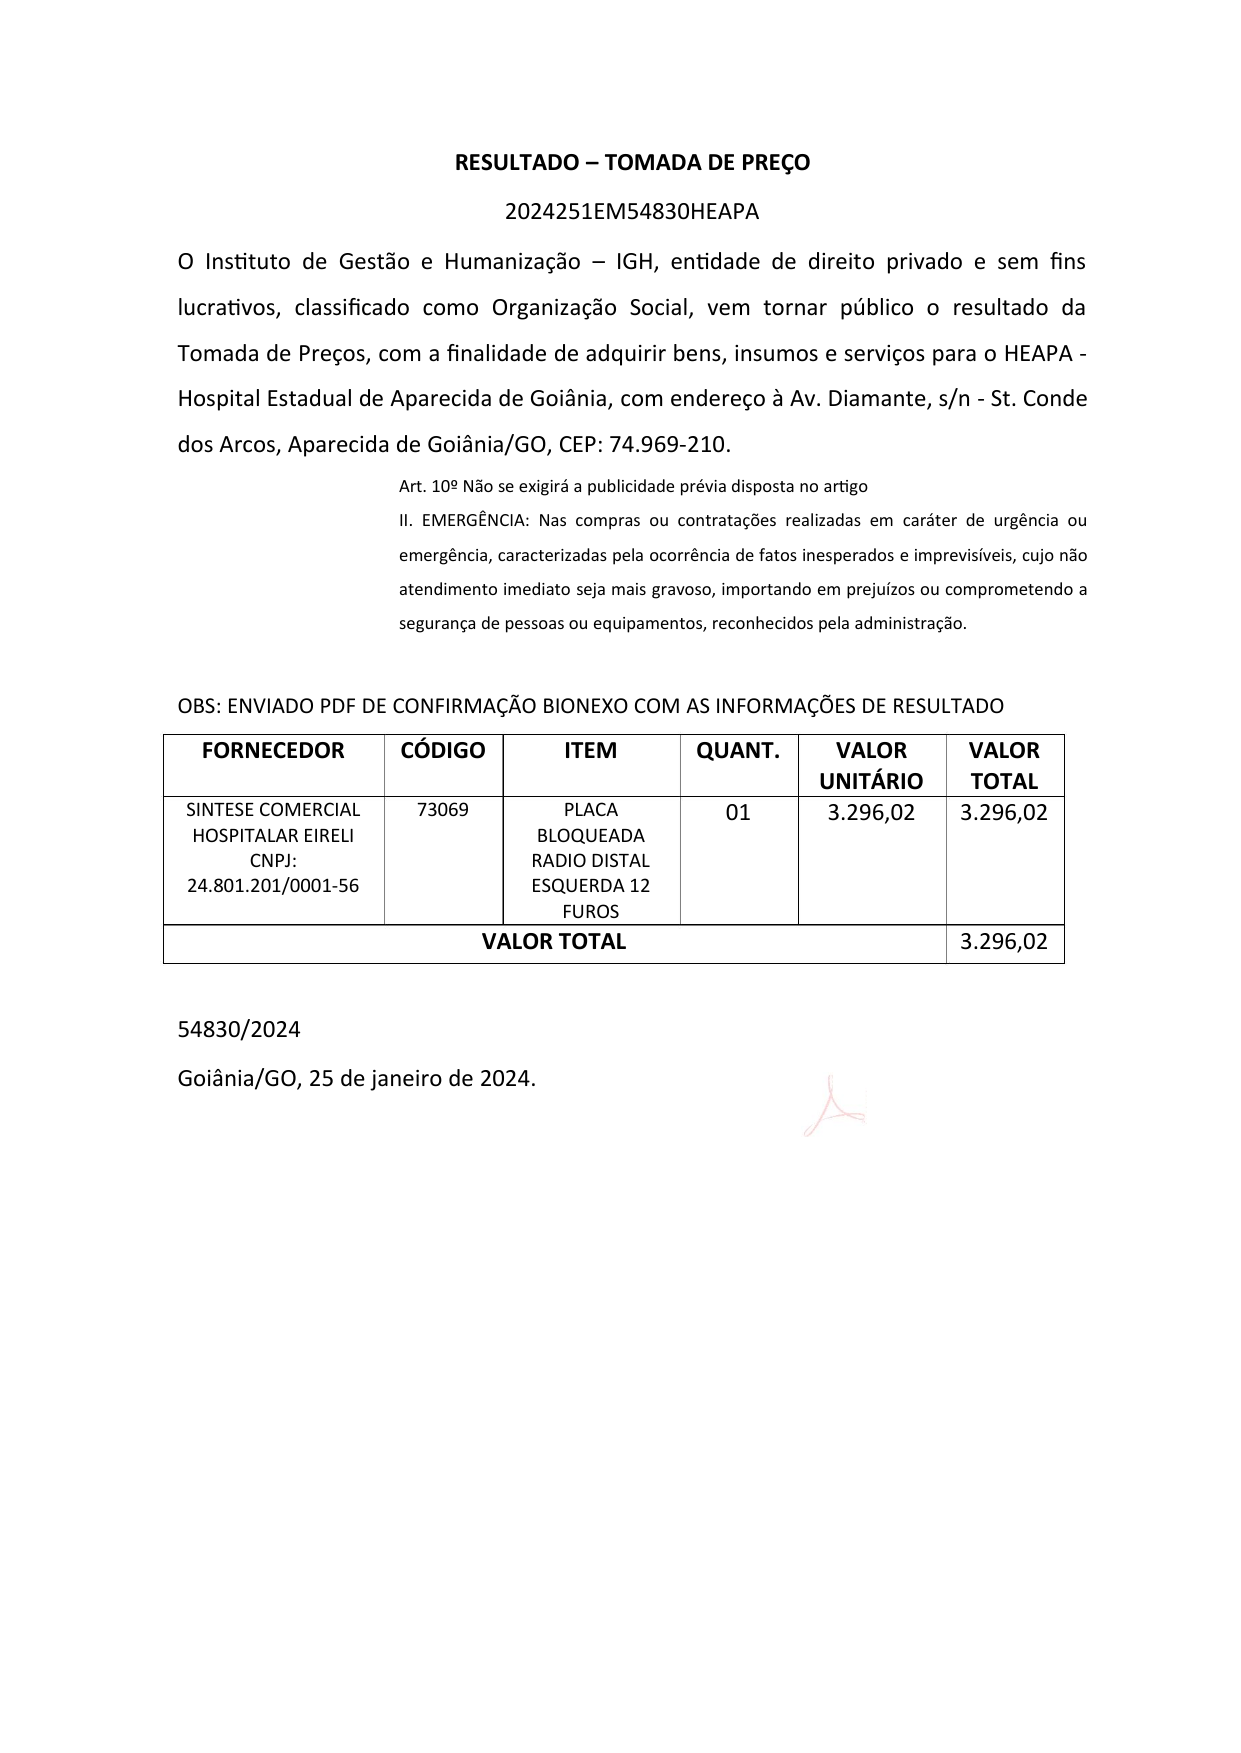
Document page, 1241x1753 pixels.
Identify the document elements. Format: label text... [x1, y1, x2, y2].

text II. EMERGÊNCIA: Nas compras ou contratações realizadas em caráter de urgência ou [399, 508, 1111, 531]
text 3.296,02 [827, 796, 949, 827]
text 73069 [417, 796, 494, 822]
text BLOQUEADA [537, 822, 675, 847]
text 2 [504, 195, 542, 226]
text HOSPITALAR EIRELI [192, 822, 385, 847]
text Goiânia/GO, 25 de janeiro de 2024. [177, 1062, 561, 1093]
text ESQUERDA 12 [531, 873, 675, 898]
text ITEM [564, 734, 642, 765]
text SINTESE COMERCIAL [186, 796, 385, 822]
text segurança de pessoas ou equipamentos, reconhecidos pela administração. [399, 611, 1111, 634]
text CÓDIGO [400, 734, 511, 765]
picture [801, 1072, 867, 1139]
text Hospital Estadual de Aparecida de Goiânia, com endereço à Av. Diamante, s/n - St. Conde [177, 382, 1112, 413]
text O Instituto de Gestão e Humanização – IGH, entidade de direito privado e sem fins [177, 245, 1112, 276]
text atendimento imediato seja mais gravoso, importando em prejuízos ou comprometendo a [399, 577, 1111, 600]
text VALOR TOTAL [482, 925, 651, 955]
picture [160, 731, 1067, 966]
text emergência, caracterizadas pela ocorrência de fatos inesperados e imprevisíveis, cujo não [399, 543, 1111, 566]
text 5 [177, 1013, 190, 1043]
text FORNECEDOR [202, 734, 370, 765]
text Art. 10º Não se exigirá a publicidade prévia disposta no artigo [399, 474, 892, 497]
text dos Arcos, Aparecida de Goiânia/GO, CEP: 74.969-210. [177, 428, 1112, 458]
text QUANT. [696, 734, 806, 765]
text Tomada de Preços, com a finalidade de adquirir bens, insumos e serviços para o HEAPA - [177, 337, 1112, 367]
text 3.296,02 [960, 796, 1074, 827]
text FUROS [562, 898, 675, 923]
text VALOR [968, 734, 1074, 765]
text 01 [726, 796, 776, 827]
text 3.296,02 [960, 925, 1074, 955]
text RADIO DISTAL [531, 847, 675, 873]
text lucrativos, classificado como Organização Social, vem tornar público o resultado da [177, 291, 1112, 321]
text 4830/2024 [190, 1013, 326, 1043]
text UNITÁRIO [819, 765, 949, 795]
text CNPJ: [249, 847, 385, 873]
text 024251EM54830HEAPA [542, 195, 835, 226]
text PLACA [563, 796, 643, 822]
text RESULTADO – TOMADA DE PREÇO [454, 146, 835, 176]
text 4.801.201/0001-56 [197, 873, 384, 898]
text OBS: ENVIADO PDF DE CONFIRMAÇÃO BIONEXO COM AS INFORMAÇÕES DE RESULTADO [177, 691, 1027, 719]
text TOTAL [971, 765, 1074, 795]
text VALOR [836, 734, 949, 765]
